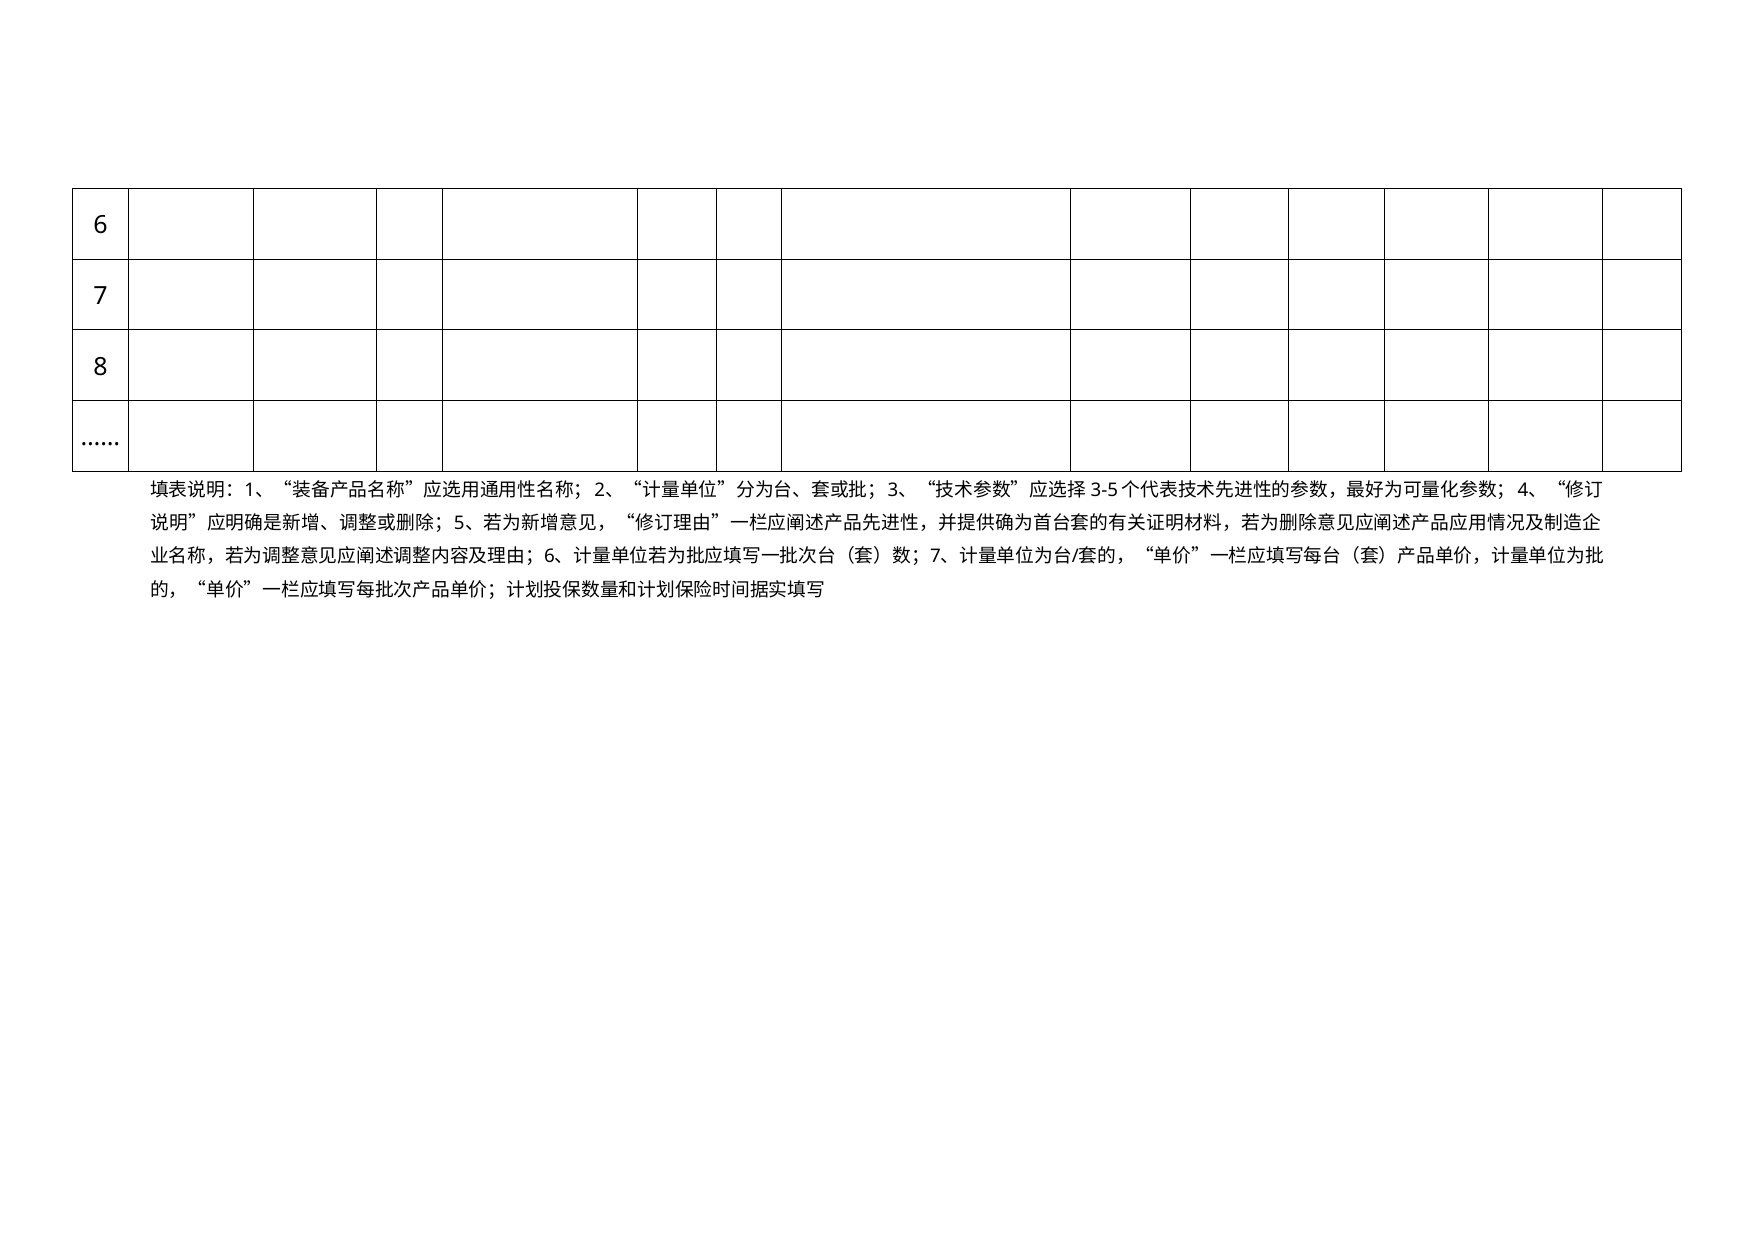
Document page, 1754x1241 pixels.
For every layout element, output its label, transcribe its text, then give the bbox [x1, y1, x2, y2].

table_cell [129, 401, 253, 471]
table_cell [717, 330, 781, 400]
table_cell [1071, 189, 1190, 259]
table_cell …… [73, 401, 128, 471]
table_cell [377, 330, 442, 400]
table_cell [638, 189, 716, 259]
table_cell [1071, 260, 1190, 329]
table_cell 7 [73, 260, 128, 329]
table_cell [638, 260, 716, 329]
table_cell [1191, 260, 1288, 329]
table_cell [443, 330, 637, 400]
table_cell [254, 330, 376, 400]
table_cell [717, 189, 781, 259]
table_cell [1191, 401, 1288, 471]
table_cell [1385, 330, 1488, 400]
table_cell [254, 189, 376, 259]
table_cell 6 [73, 189, 128, 259]
table_cell [1489, 330, 1602, 400]
table_cell [1603, 260, 1681, 329]
text 填表说明：1、“装备产品名称”应选用通用性名称；2、“计量单位”分为台、套或批；3、“技术参数”应选择3-5个代表技术先进性的参数，最好为可量化参数；4、“修订说明”应明确是新增、调整或删除；5、若为新增意见，“修订理由”一栏应阐述产品先进性，并提供确为首台套的有关证明材料，若为删除意见应阐述产品应用情况及制造企业名称，若为调整意见应阐述调整内容及理由；6、计量单位若为批应填写一批次台（套）数；7、计量单位为台/套的，“单价”一栏应填写每台（套）产品单价，计量单位为批的，“单价”一栏应填写每批次产品单价；计划投保数量和计划保险时间据实填写 [150, 472, 1604, 604]
table_cell [1385, 260, 1488, 329]
table_cell [1603, 330, 1681, 400]
table_cell [1489, 260, 1602, 329]
table_cell [443, 401, 637, 471]
table_cell [1385, 401, 1488, 471]
table_cell [129, 189, 253, 259]
table_cell [717, 401, 781, 471]
table_cell [782, 401, 1070, 471]
table_cell [782, 330, 1070, 400]
table_cell [443, 260, 637, 329]
table_cell [1289, 401, 1384, 471]
table_cell [377, 189, 442, 259]
table_cell [1289, 189, 1384, 259]
table_cell [717, 260, 781, 329]
table_cell [254, 260, 376, 329]
table_cell [1071, 401, 1190, 471]
table_cell [377, 401, 442, 471]
table_cell [443, 189, 637, 259]
table_cell [1289, 260, 1384, 329]
table_cell [1489, 401, 1602, 471]
table_cell [1191, 189, 1288, 259]
table_cell [638, 401, 716, 471]
table_cell [1489, 189, 1602, 259]
table_cell [377, 260, 442, 329]
table_cell [129, 260, 253, 329]
table_cell [782, 189, 1070, 259]
table_cell [1191, 330, 1288, 400]
table_cell [1603, 189, 1681, 259]
table_cell [254, 401, 376, 471]
table_cell [1603, 401, 1681, 471]
table_cell [1071, 330, 1190, 400]
table_cell [1289, 330, 1384, 400]
table_cell [1385, 189, 1488, 259]
table_cell [782, 260, 1070, 329]
table_cell [129, 330, 253, 400]
table_cell 8 [73, 330, 128, 400]
table_cell [638, 330, 716, 400]
